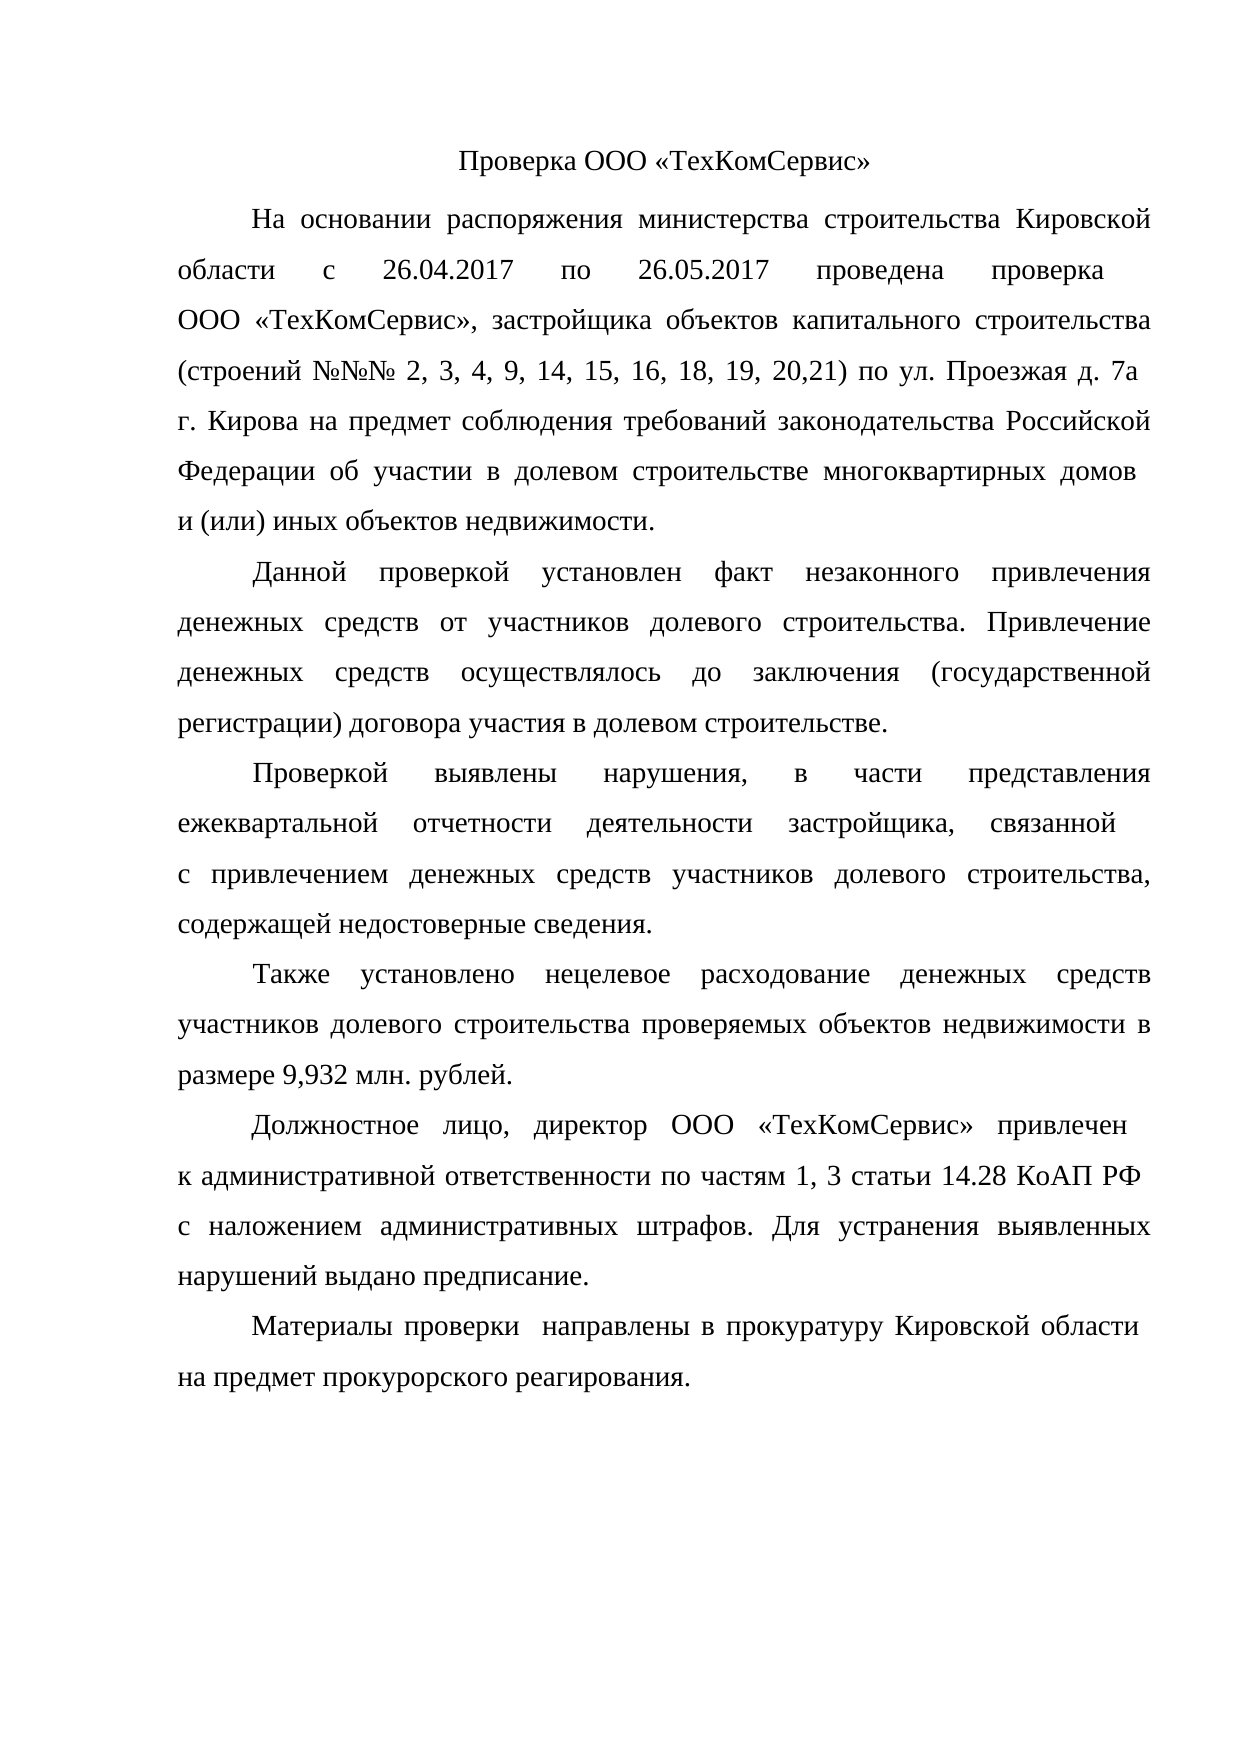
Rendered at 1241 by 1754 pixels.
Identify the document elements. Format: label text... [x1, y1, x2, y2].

text Материалы проверки направлены в прокуратуру Кировской области на предмет прокурорского реагирования. [177, 1308, 1152, 1392]
text Должностное лицо, директор ООО «ТехКомСервис» привлечен к административной ответственности по частям 1, 3 статьи 14.28 КоАП РФ с наложением административных штрафов. Для устранения выявленных нарушений выдано предписание. [177, 1107, 1152, 1292]
text Проверка ООО «ТехКомСервис» [177, 143, 1152, 177]
text Также установлено нецелевое расходование денежных средств участников долевого строительства проверяемых объектов недвижимости в размере 9,932 млн. рублей. [177, 956, 1152, 1091]
text На основании распоряжения министерства строительства Кировской области с 26.04.2017 по 26.05.2017 проведена проверка ООО «ТехКомСервис», застройщика объектов капитального строительства (строений №№№ 2, 3, 4, 9, 14, 15, 16, 18, 19, 20,21) по ул. Проезжая д. 7а г. Кирова на предмет соблюдения требований законодательства Российской Федерации об участии в долевом строительстве многоквартирных домов и (или) иных объектов недвижимости. [177, 202, 1152, 537]
text Проверкой выявлены нарушения, в части представления ежеквартальной отчетности деятельности застройщика, связанной с привлечением денежных средств участников долевого строительства, содержащей недостоверные сведения. [177, 755, 1152, 939]
text Данной проверкой установлен факт незаконного привлечения денежных средств от участников долевого строительства. Привлечение денежных средств осуществлялось до заключения (государственной регистрации) договора участия в долевом строительстве. [177, 554, 1152, 738]
